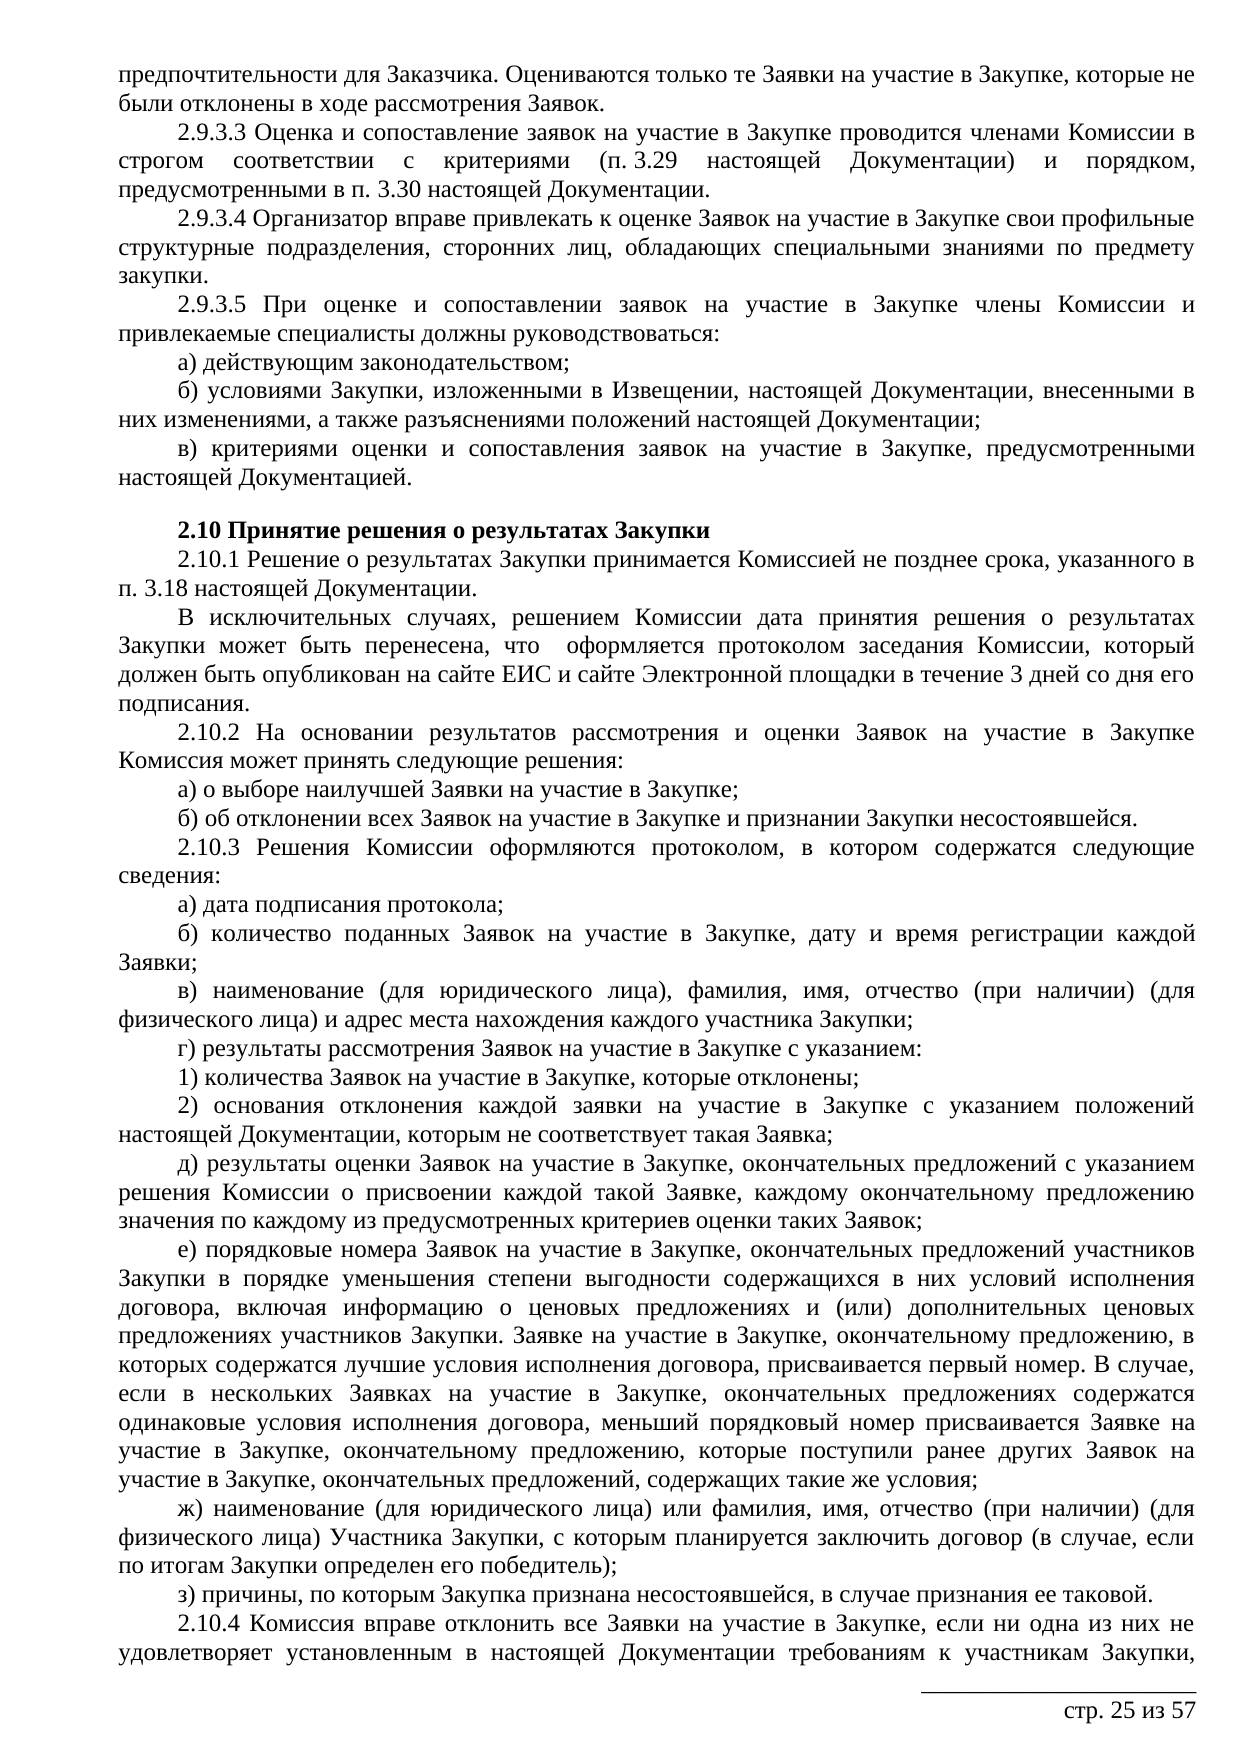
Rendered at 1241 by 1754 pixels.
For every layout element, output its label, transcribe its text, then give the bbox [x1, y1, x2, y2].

text д) результаты оценки Заявок на участие в Закупке, окончательных предложений с указанием решения Комиссии о присвоении каждой такой Заявке, каждому окончательному предложению значения по каждому из предусмотренных критериев оценки таких Заявок; [118, 1148, 1196, 1234]
text ж) наименование (для юридического лица) или фамилия, имя, отчество (при наличии) (для физического лица) Участника Закупки, с которым планируется заключить договор (в случае, если по итогам Закупки определен его победитель); [118, 1493, 1196, 1579]
text г) результаты рассмотрения Заявок на участие в Закупке с указанием: [118, 1033, 1196, 1062]
text В исключительных случаях, решением Комиссии дата принятия решения о результатах Закупки может быть перенесена, что оформляется протоколом заседания Комиссии, который должен быть опубликован на сайте ЕИС и сайте Электронной площадки в течение 3 дней со дня его подписания. [118, 602, 1196, 717]
text 1) количества Заявок на участие в Закупке, которые отклонены; [118, 1062, 1196, 1090]
text а) о выборе наилучшей Заявки на участие в Закупке; [118, 774, 1196, 803]
text а) действующим законодательством; [118, 347, 1196, 375]
text 2) основания отклонения каждой заявки на участие в Закупке с указанием положений настоящей Документации, которым не соответствует такая Заявка; [118, 1090, 1196, 1148]
text в) наименование (для юридического лица), фамилия, имя, отчество (при наличии) (для физического лица) и адрес места нахождения каждого участника Закупки; [118, 975, 1196, 1033]
text а) дата подписания протокола; [118, 889, 1196, 918]
text б) условиями Закупки, изложенными в Извещении, настоящей Документации, внесенными в них изменениями, а также разъяснениями положений настоящей Документации; [118, 375, 1196, 433]
text б) об отклонении всех Заявок на участие в Закупке и признании Закупки несостоявшейся. [118, 803, 1196, 832]
text з) причины, по которым Закупка признана несостоявшейся, в случае признания ее таковой. [118, 1579, 1196, 1608]
text б) количество поданных Заявок на участие в Закупке, дату и время регистрации каждой Заявки; [118, 918, 1196, 975]
text 2.9.3.3 Оценка и сопоставление заявок на участие в Закупке проводится членами Комиссии в строгом соответствии с критериями (п. 3.29 настоящей Документации) и порядком, предусмотренными в п. 3.30 настоящей Документации. [118, 117, 1196, 203]
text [118, 59, 1196, 117]
text 2.10.2 На основании результатов рассмотрения и оценки Заявок на участие в Закупке Комиссия может принять следующие решения: [118, 717, 1196, 774]
text 2.10 Принятие решения о результатах Закупки [118, 515, 1196, 544]
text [118, 1608, 1196, 1665]
text 2.10.3 Решения Комиссии оформляются протоколом, в котором содержатся следующие сведения: [118, 832, 1196, 889]
text 2.9.3.5 При оценке и сопоставлении заявок на участие в Закупке члены Комиссии и привлекаемые специалисты должны руководствоваться: [118, 289, 1196, 347]
text е) порядковые номера Заявок на участие в Закупке, окончательных предложений участников Закупки в порядке уменьшения степени выгодности содержащихся в них условий исполнения договора, включая информацию о ценовых предложениях и (или) дополнительных ценовых предложениях участников Закупки. Заявке на участие в Закупке, окончательному предложению, в которых содержатся лучшие условия исполнения договора, присваивается первый номер. В случае, если в нескольких Заявках на участие в Закупке, окончательных предложениях содержатся одинаковые условия исполнения договора, меньший порядковый номер присваивается Заявке на участие в Закупке, окончательному предложению, которые поступили ранее других Заявок на участие в Закупке, окончательных предложений, содержащих такие же условия; [118, 1234, 1196, 1493]
text 2.10.1 Решение о результатах Закупки принимается Комиссией не позднее срока, указанного в п. 3.18 настоящей Документации. [118, 544, 1196, 602]
text 2.9.3.4 Организатор вправе привлекать к оценке Заявок на участие в Закупке свои профильные структурные подразделения, сторонних лиц, обладающих специальными знаниями по предмету закупки. [118, 203, 1196, 289]
text в) критериями оценки и сопоставления заявок на участие в Закупке, предусмотренными настоящей Документацией. [118, 433, 1196, 490]
